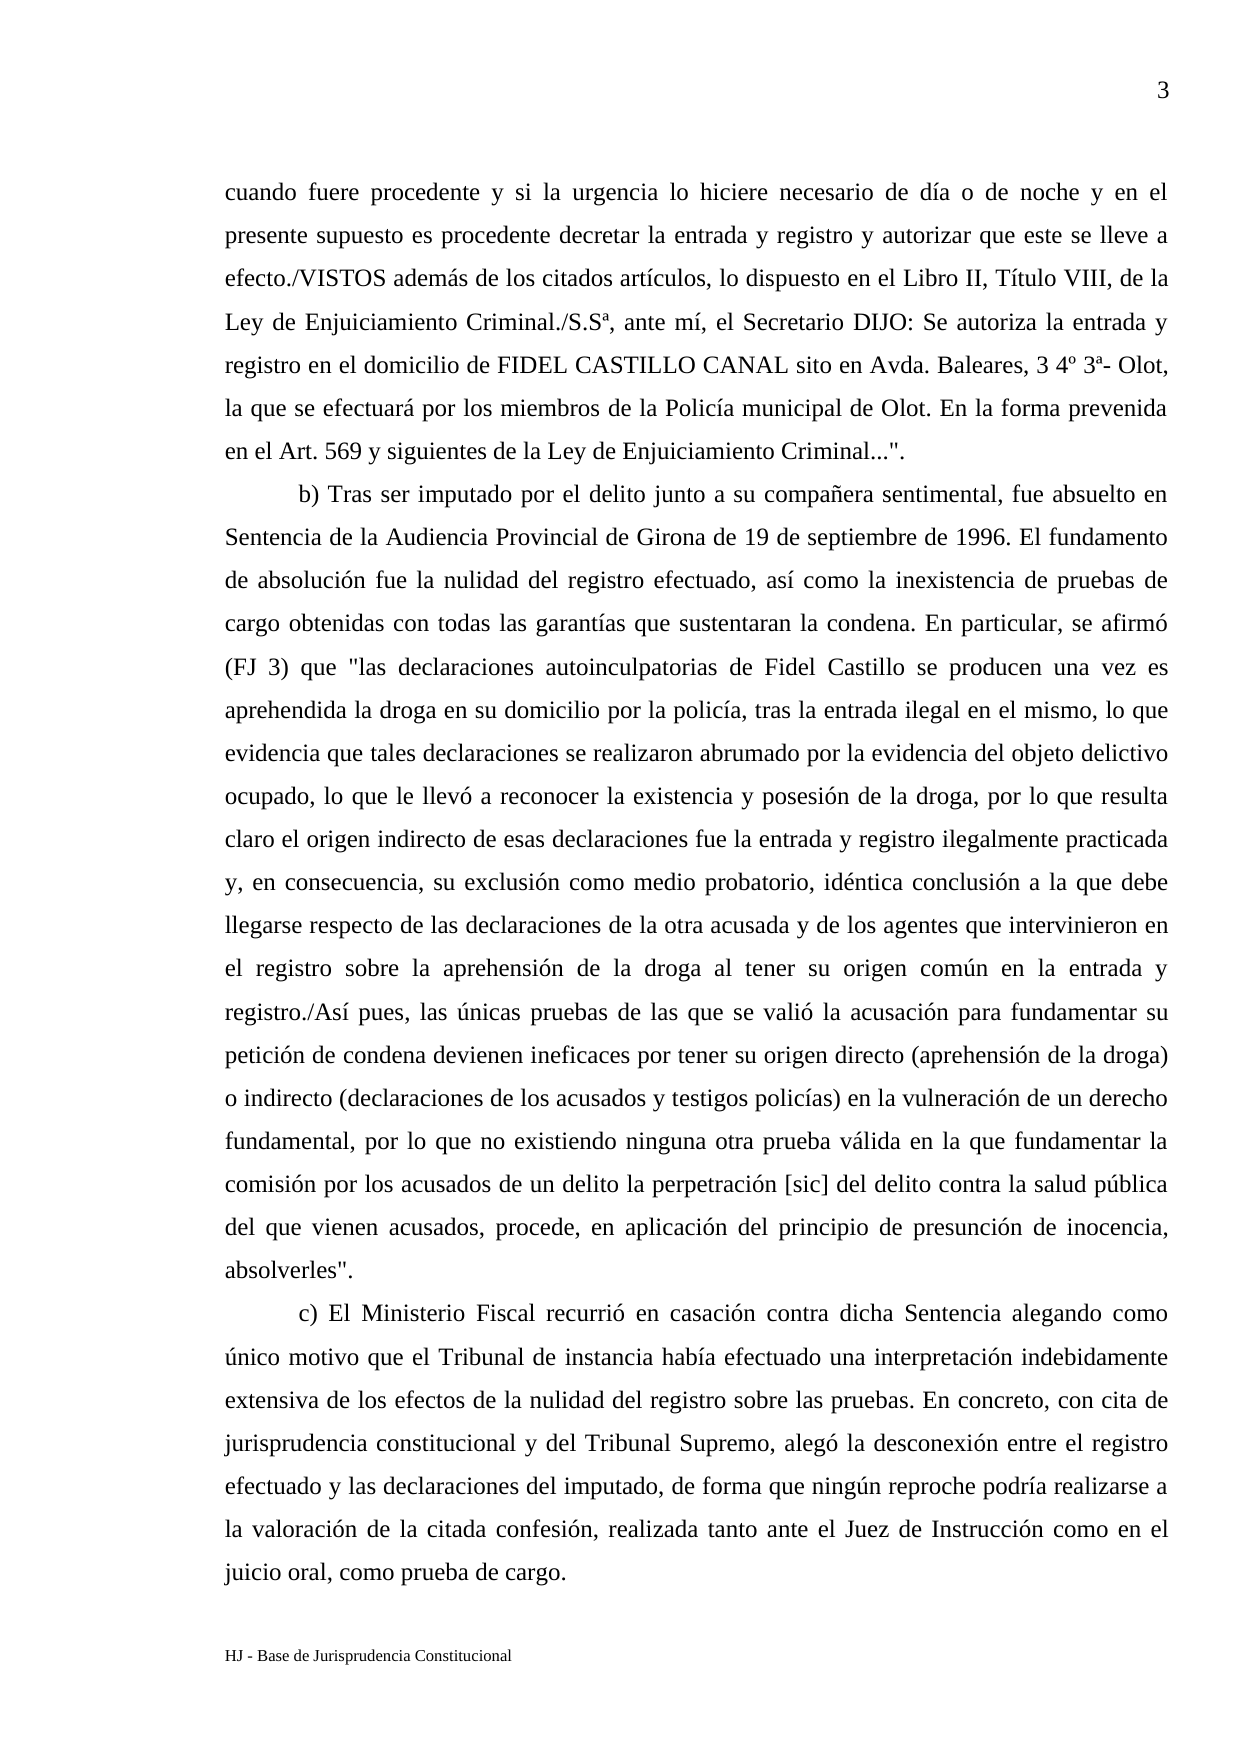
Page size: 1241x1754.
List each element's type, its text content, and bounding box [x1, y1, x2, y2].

text c) El Ministerio Fiscal recurrió en casación contra dicha Sentencia alegando como único motivo que el Tribunal de instancia había efectuado una interpretación indebidamente extensiva de los efectos de la nulidad del registro sobre las pruebas. En concreto, con cita de jurisprudencia constitucional y del Tribunal Supremo, alegó la desconexión entre el registro efectuado y las declaraciones del imputado, de forma que ningún reproche podría realizarse a la valoración de la citada confesión, realizada tanto ante el Juez de Instrucción como en el juicio oral, como prueba de cargo. [224, 1298, 1169, 1586]
text b) Tras ser imputado por el delito junto a su compañera sentimental, fue absuelto en Sentencia de la Audiencia Provincial de Girona de 19 de septiembre de 1996. El fundamento de absolución fue la nulidad del registro efectuado, así como la inexistencia de pruebas de cargo obtenidas con todas las garantías que sustentaran la condena. En particular, se afirmó (FJ 3) que "las declaraciones autoinculpatorias de Fidel Castillo se producen una vez es aprehendida la droga en su domicilio por la policía, tras la entrada ilegal en el mismo, lo que evidencia que tales declaraciones se realizaron abrumado por la evidencia del objeto delictivo ocupado, lo que le llevó a reconocer la existencia y posesión de la droga, por lo que resulta claro el origen indirecto de esas declaraciones fue la entrada y registro ilegalmente practicada y, en consecuencia, su exclusión como medio probatorio, idéntica conclusión a la que debe llegarse respecto de las declaraciones de la otra acusada y de los agentes que intervinieron en el registro sobre la aprehensión de la droga al tener su origen común en la entrada y registro./Así pues, las únicas pruebas de las que se valió la acusación para fundamentar su petición de condena devienen ineficaces por tener su origen directo (aprehensión de la droga) o indirecto (declaraciones de los acusados y testigos policías) en la vulneración de un derecho fundamental, por lo que no existiendo ninguna otra prueba válida en la que fundamentar la comisión por los acusados de un delito la perpetración [sic] del delito contra la salud pública del que vienen acusados, procede, en aplicación del principio de presunción de inocencia, absolverles". [224, 479, 1169, 1284]
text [224, 177, 1169, 465]
